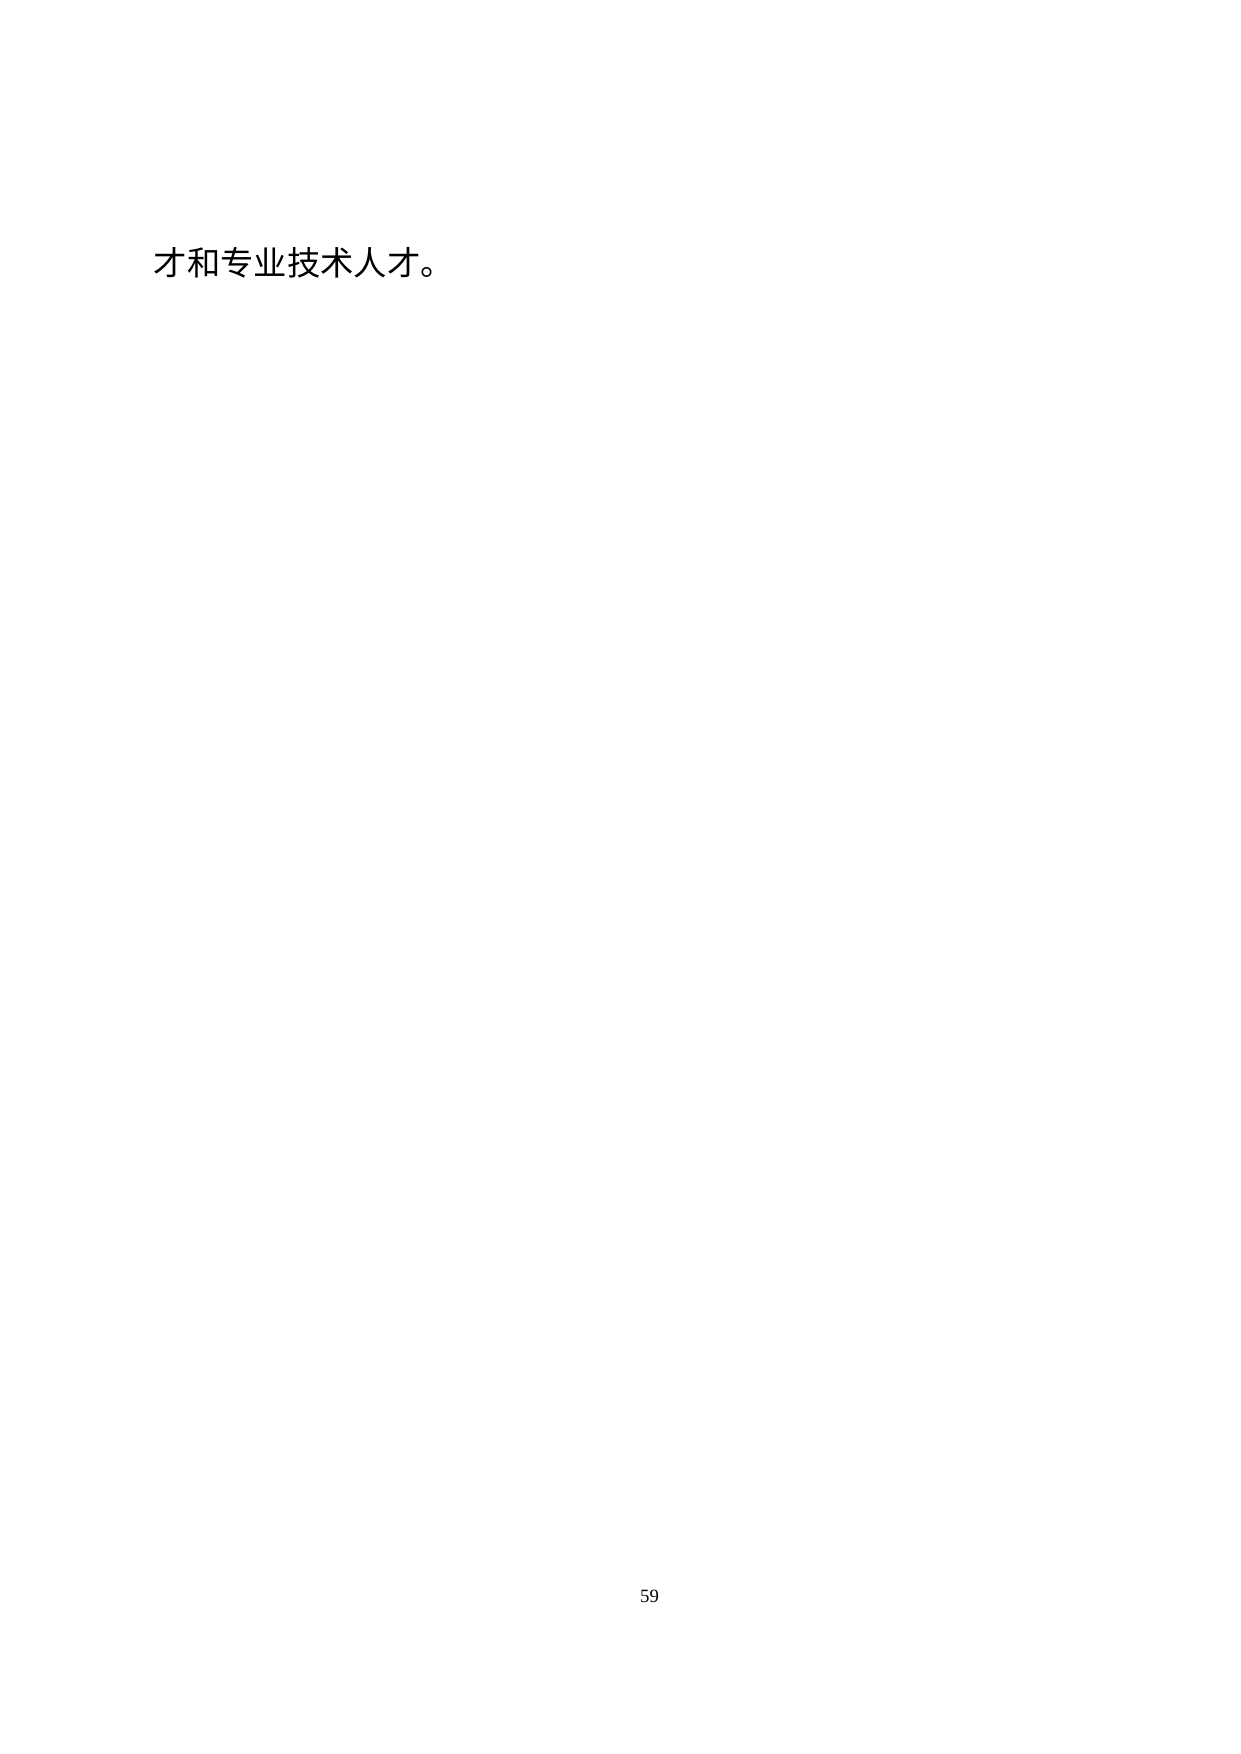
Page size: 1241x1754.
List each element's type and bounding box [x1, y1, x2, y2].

text [153, 227, 1087, 294]
